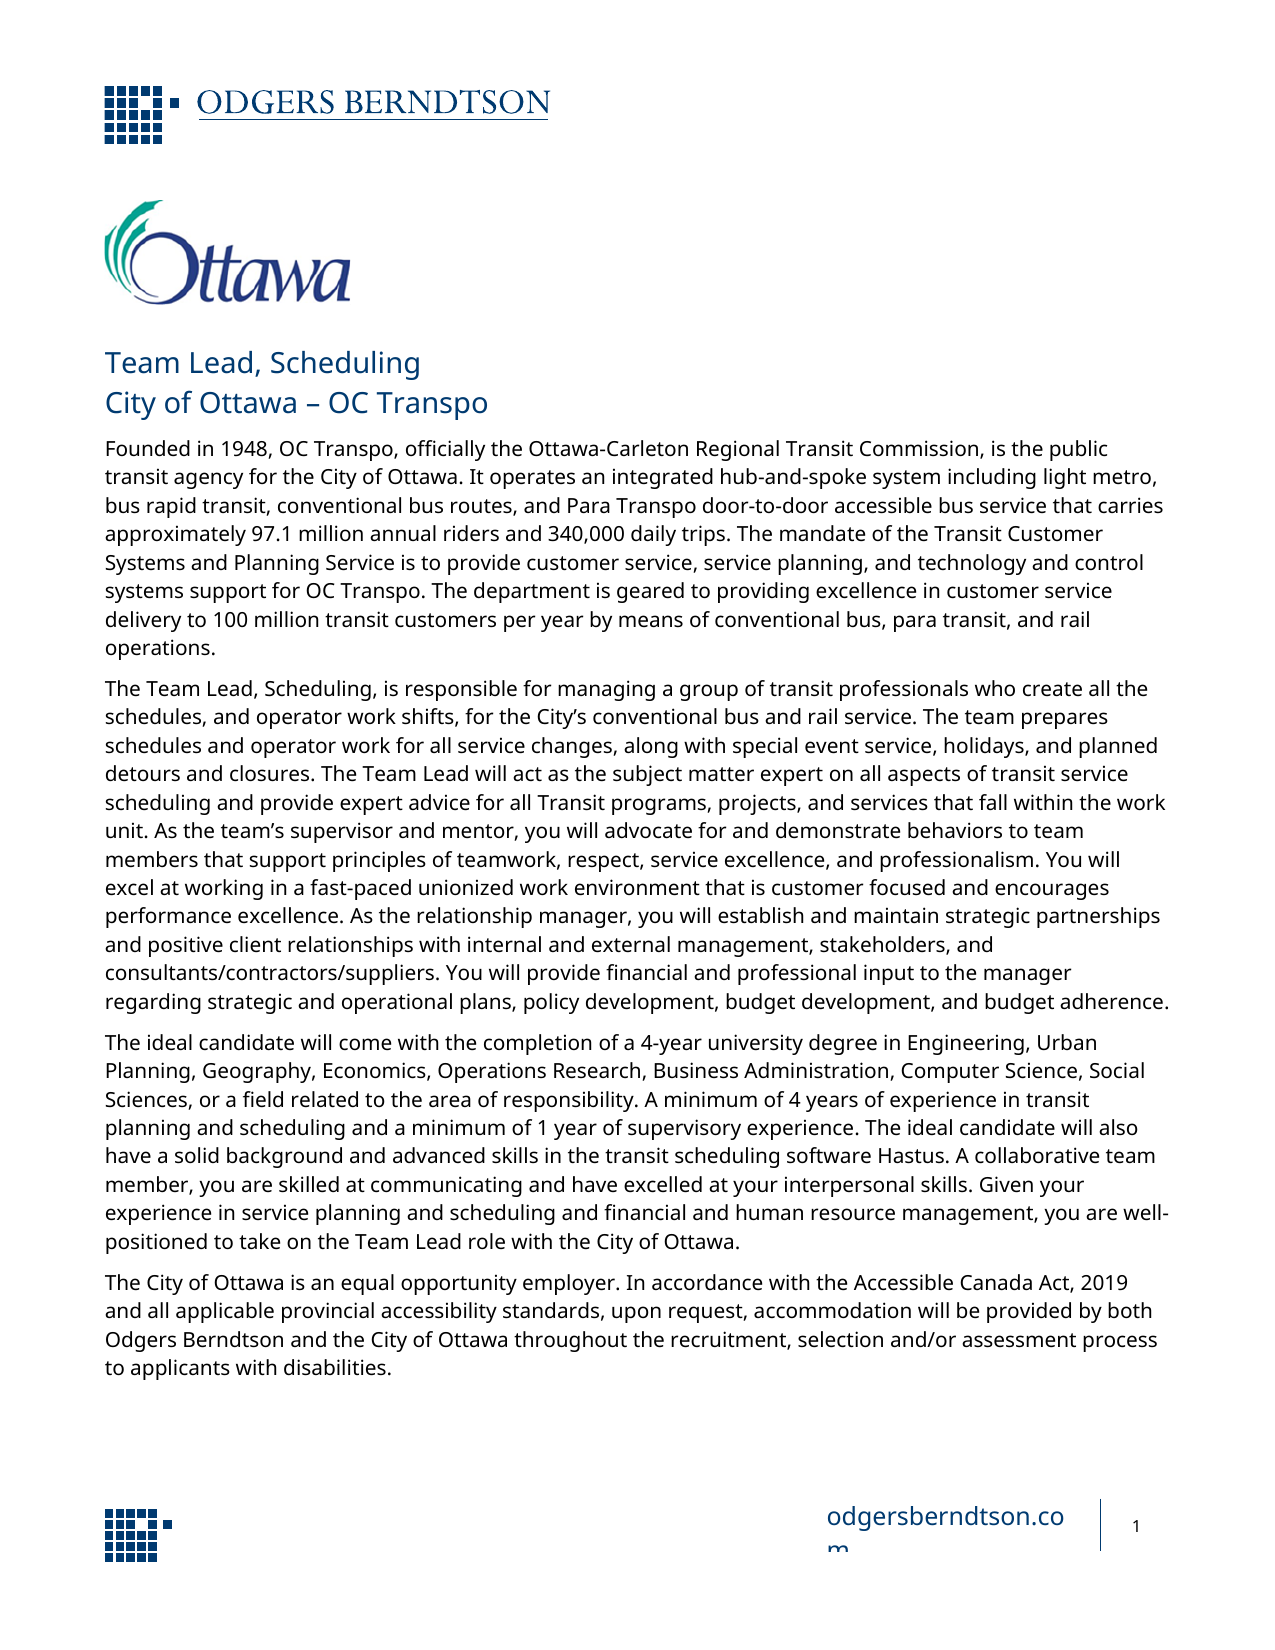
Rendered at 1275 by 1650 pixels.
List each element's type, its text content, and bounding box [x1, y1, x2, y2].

text Founded in 1948, OC Transpo, officially the Ottawa-Carleton Regional Transit Commission, is the public transit agency for the City of Ottawa. It operates an integrated hub-and-spoke system including light metro, bus rapid transit, conventional bus routes, and Para Transpo door-to-door accessible bus service that carries approximately 97.1 million annual riders and 340,000 daily trips. The mandate of the Transit Customer Systems and Planning Service is to provide customer service, service planning, and technology and control systems support for OC Transpo. The department is geared to providing excellence in customer service delivery to 100 million transit customers per year by means of conventional bus, para transit, and rail operations. [104, 434, 1170, 662]
picture [104, 200, 351, 305]
text The ideal candidate will come with the completion of a 4-year university degree in Engineering, Urban Planning, Geography, Economics, Operations Research, Business Administration, Computer Science, Social Sciences, or a field related to the area of responsibility. A minimum of 4 years of experience in transit planning and scheduling and a minimum of 1 year of supervisory experience. The ideal candidate will also have a solid background and advanced skills in the transit scheduling software Hastus. A collaborative team member, you are skilled at communicating and have excelled at your interpersonal skills. Given your experience in service planning and scheduling and financial and human resource management, you are well-positioned to take on the Team Lead role with the City of Ottawa. [104, 1028, 1170, 1255]
text The Team Lead, Scheduling, is responsible for managing a group of transit professionals who create all the schedules, and operator work shifts, for the City’s conventional bus and rail service. The team prepares schedules and operator work for all service changes, along with special event service, holidays, and planned detours and closures. The Team Lead will act as the subject matter expert on all aspects of transit service scheduling and provide expert advice for all Transit programs, projects, and services that fall within the work unit. As the team’s supervisor and mentor, you will advocate for and demonstrate behaviors to team members that support principles of teamwork, respect, service excellence, and professionalism. You will excel at working in a fast-paced unionized work environment that is customer focused and encourages performance excellence. As the relationship manager, you will establish and maintain strategic partnerships and positive client relationships with internal and external management, stakeholders, and consultants/contractors/suppliers. You will provide financial and professional input to the manager regarding strategic and operational plans, policy development, budget development, and budget adherence. [104, 674, 1170, 1015]
text Team Lead, Scheduling [104, 342, 1170, 382]
text City of Ottawa – OC Transpo [104, 382, 1170, 422]
text The City of Ottawa is an equal opportunity employer. In accordance with the Accessible Canada Act, 2019 and all applicable provincial accessibility standards, upon request, accommodation will be provided by both Odgers Berndtson and the City of Ottawa throughout the recruitment, selection and/or assessment process to applicants with disabilities. [104, 1268, 1170, 1382]
